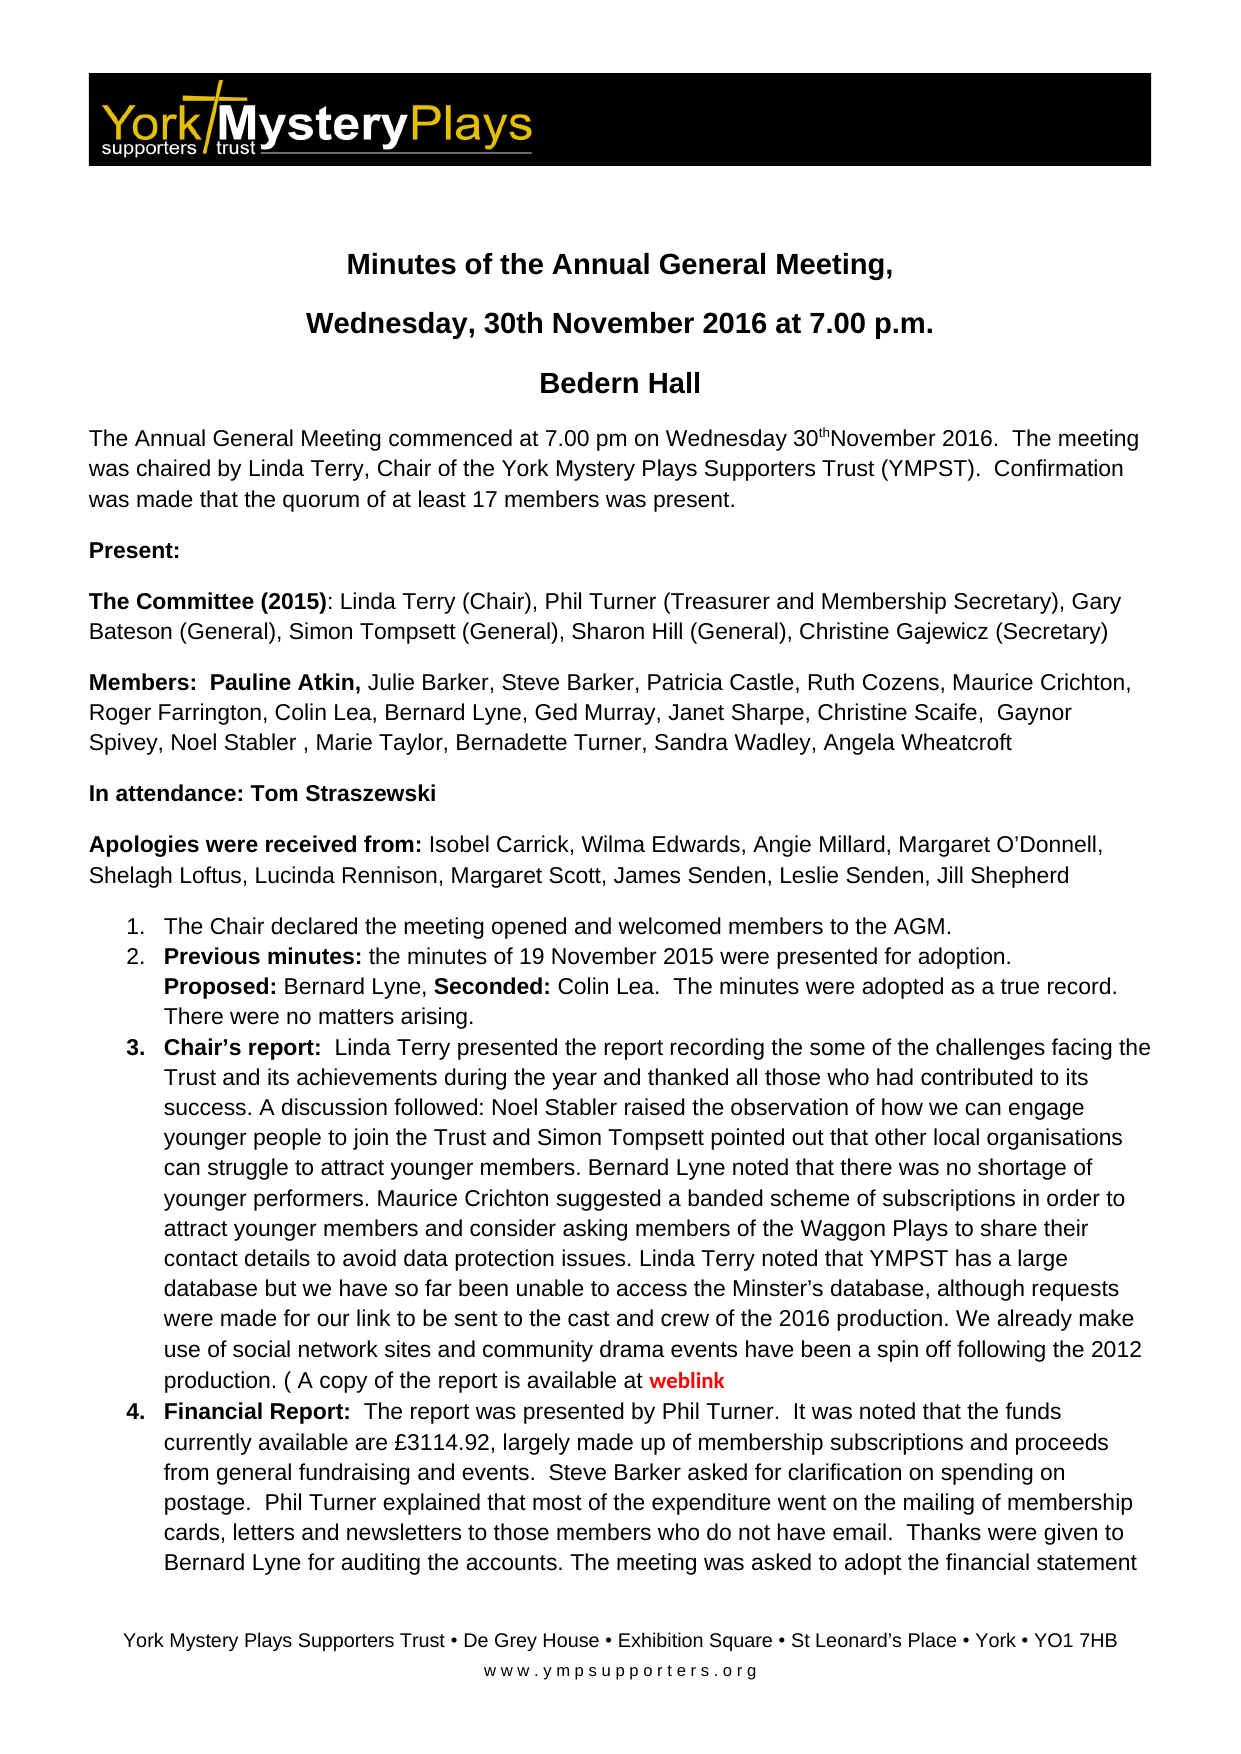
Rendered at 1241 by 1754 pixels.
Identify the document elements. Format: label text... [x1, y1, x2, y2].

text Wednesday, 30th November 2016 at 7.00 p.m. [89, 306, 1152, 340]
list Chair’s report: Linda Terry presented the report recording the some of the challenges facing the Trust and its achievements during the year and thanked all those who had contributed to its success. A discussion followed: Noel Stabler raised the observation of how we can engage younger people to join the Trust and Simon Tompsett pointed out that other local organisations can struggle to attract younger members. Bernard Lyne noted that there was no shortage of younger performers. Maurice Crichton suggested a banded scheme of subscriptions in order to attract younger members and consider asking members of the Waggon Plays to share their contact details to avoid data protection issues. Linda Terry noted that YMPST has a large database but we have so far been unable to access the Minster’s database, although requests were made for our link to be sent to the cast and crew of the 2016 production. We already make use of social network sites and community drama events have been a spin off following the 2012 production. ( A copy of the report is available at weblink [126, 1033, 1152, 1394]
list The Chair declared the meeting opened and welcomed members to the AGM. [126, 913, 1152, 939]
list Proposed: Bernard Lyne, Seconded: Colin Lea. The minutes were adopted as a true record. There were no matters arising. [164, 973, 1152, 1030]
text The Annual General Meeting commenced at 7.00 pm on Wednesday 30thNovember 2016. The meeting was chaired by Linda Terry, Chair of the York Mystery Plays Supporters Trust (YMPST). Confirmation was made that the quorum of at least 17 members was present. [89, 425, 1152, 512]
text The Committee (2015): Linda Terry (Chair), Phil Turner (Treasurer and Membership Secretary), Gary Bateson (General), Simon Tompsett (General), Sharon Hill (General), Christine Gajewicz (Secretary) [89, 588, 1152, 644]
text In attendance: Tom Straszewski [89, 780, 1152, 807]
text Apologies were received from: Isobel Carrick, Wilma Edwards, Angie Millard, Margaret O’Donnell, Shelagh Loftus, Lucinda Rennison, Margaret Scott, James Senden, Leslie Senden, Jill Shepherd [89, 831, 1152, 888]
text Minutes of the Annual General Meeting, [89, 247, 1152, 281]
text Present: [89, 537, 1152, 563]
picture [88, 73, 1152, 166]
text Members: Pauline Atkin, Julie Barker, Steve Barker, Patricia Castle, Ruth Cozens, Maurice Crichton, Roger Farrington, Colin Lea, Bernard Lyne, Ged Murray, Janet Sharpe, Christine Scaife, Gaynor Spivey, Noel Stabler , Marie Taylor, Bernadette Turner, Sandra Wadley, Angela Wheatcroft [89, 669, 1152, 756]
list Previous minutes: the minutes of 19 November 2015 were presented for adoption. [126, 943, 1152, 969]
text Bedern Hall [89, 366, 1152, 399]
